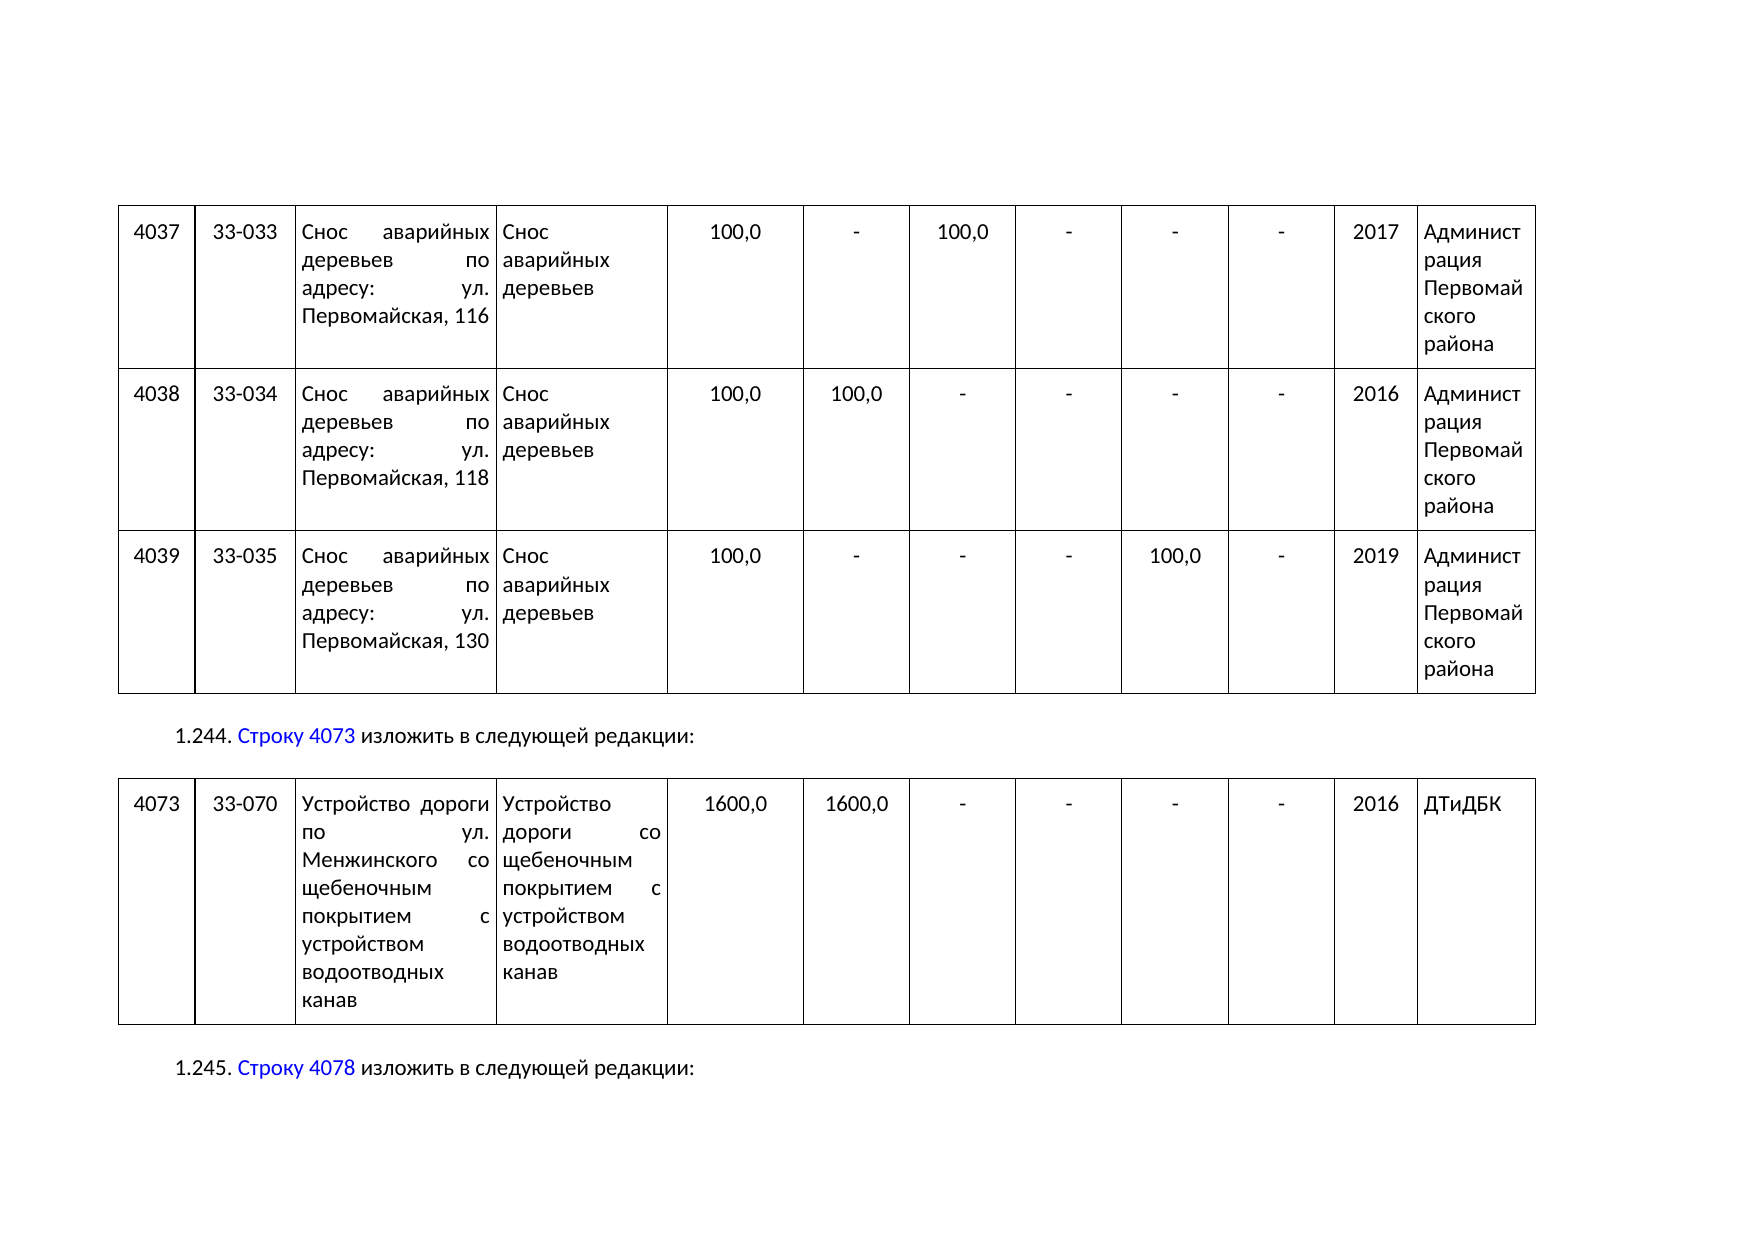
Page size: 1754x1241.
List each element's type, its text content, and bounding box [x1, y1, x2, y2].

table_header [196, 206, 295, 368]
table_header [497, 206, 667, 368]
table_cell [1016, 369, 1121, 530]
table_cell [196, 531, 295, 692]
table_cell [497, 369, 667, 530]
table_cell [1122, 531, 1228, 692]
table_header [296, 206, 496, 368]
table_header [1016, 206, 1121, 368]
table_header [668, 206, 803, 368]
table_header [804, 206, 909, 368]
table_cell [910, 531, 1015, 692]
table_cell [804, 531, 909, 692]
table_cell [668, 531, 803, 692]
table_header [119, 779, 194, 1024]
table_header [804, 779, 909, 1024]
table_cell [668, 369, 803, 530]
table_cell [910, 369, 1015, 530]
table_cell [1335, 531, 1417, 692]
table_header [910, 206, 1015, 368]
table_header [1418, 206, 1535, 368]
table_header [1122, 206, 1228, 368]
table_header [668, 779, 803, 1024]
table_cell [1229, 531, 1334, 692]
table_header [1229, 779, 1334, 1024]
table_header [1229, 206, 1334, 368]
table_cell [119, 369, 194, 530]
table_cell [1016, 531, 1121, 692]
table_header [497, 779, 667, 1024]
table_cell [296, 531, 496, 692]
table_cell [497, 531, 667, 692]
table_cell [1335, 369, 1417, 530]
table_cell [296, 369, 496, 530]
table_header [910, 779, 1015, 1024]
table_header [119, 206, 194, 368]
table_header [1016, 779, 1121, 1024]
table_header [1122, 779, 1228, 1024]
text 1.245. Строку 4078 изложить в следующей редакции: [118, 1053, 1636, 1081]
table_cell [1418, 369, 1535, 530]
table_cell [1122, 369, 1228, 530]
text 1.244. Строку 4073 изложить в следующей редакции: [118, 721, 1636, 749]
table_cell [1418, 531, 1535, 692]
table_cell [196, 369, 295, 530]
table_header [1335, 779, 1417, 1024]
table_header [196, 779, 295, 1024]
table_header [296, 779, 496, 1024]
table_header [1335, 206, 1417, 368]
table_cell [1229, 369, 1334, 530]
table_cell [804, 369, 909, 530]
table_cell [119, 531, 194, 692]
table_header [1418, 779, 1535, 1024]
